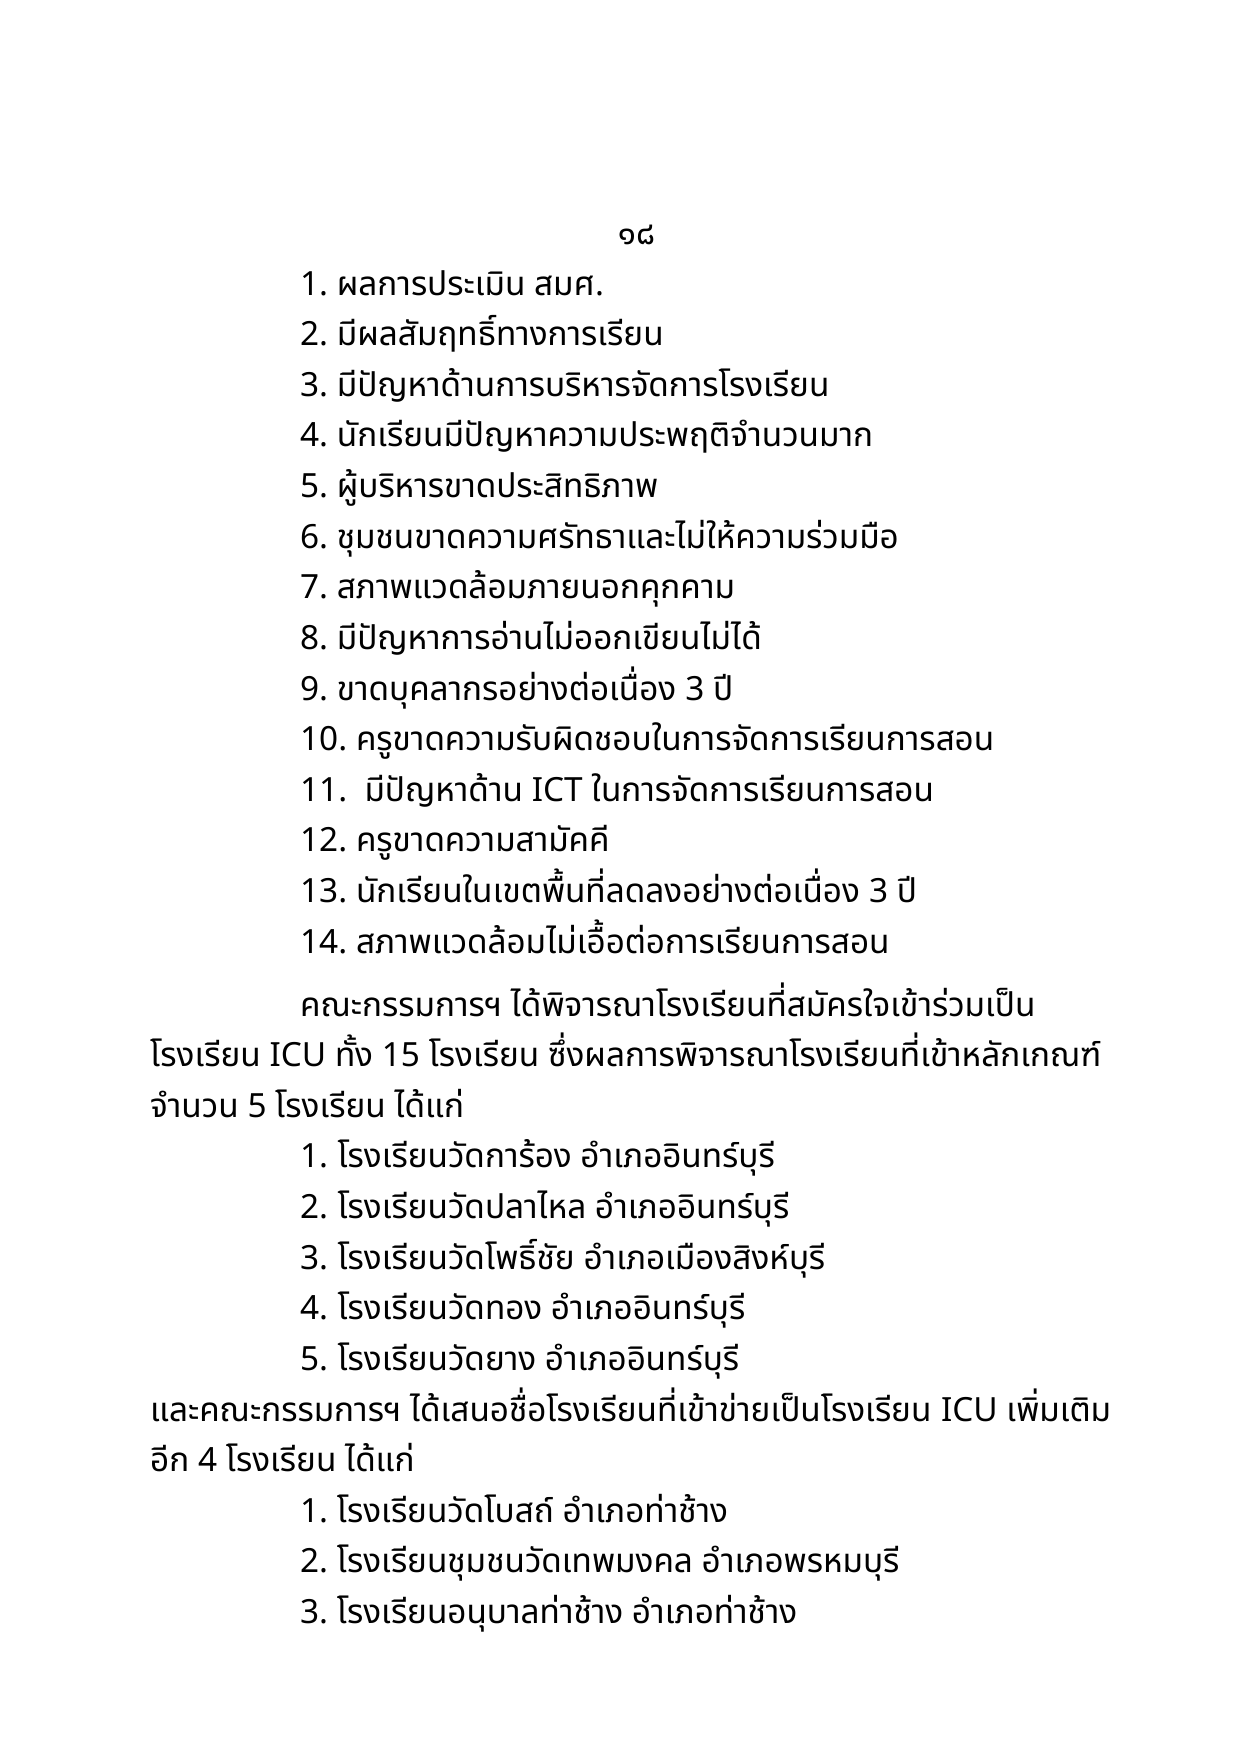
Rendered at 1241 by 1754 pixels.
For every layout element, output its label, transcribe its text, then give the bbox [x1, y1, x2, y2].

text 3. มีปัญหาด้านการบริหารจัดการโรงเรียน [225, 361, 1122, 411]
text คณะกรรมการฯ ได้พิจารณาโรงเรียนที่สมัครใจเข้าร่วมเป็นโรงเรียน ICU ทั้ง 15 โรงเรียน ซึ่งผลการพิจารณาโรงเรียนที่เข้าหลักเกณฑ์ จำนวน 5 โรงเรียน ได้แก่ [150, 981, 1122, 1132]
text 3. โรงเรียนอนุบาลท่าช้าง อำเภอท่าช้าง [150, 1588, 1122, 1638]
text 13. นักเรียนในเขตพื้นที่ลดลงอย่างต่อเนื่อง 3 ปี [225, 867, 1122, 917]
text 11. มีปัญหาด้าน ICT ในการจัดการเรียนการสอน [225, 766, 1122, 816]
list โรงเรียนวัดยาง อำเภออินทร์บุรี [300, 1335, 1122, 1385]
text 8. มีปัญหาการอ่านไม่ออกเขียนไม่ได้ [225, 614, 1122, 664]
text 1. โรงเรียนวัดโบสถ์ อำเภอท่าช้าง [225, 1487, 1122, 1537]
text 2. มีผลสัมฤทธิ์ทางการเรียน [300, 310, 1122, 361]
list โรงเรียนวัดทอง อำเภออินทร์บุรี [300, 1284, 1122, 1335]
list โรงเรียนวัดปลาไหล อำเภออินทร์บุรี [300, 1183, 1122, 1233]
list โรงเรียนวัดการ้อง อำเภออินทร์บุรี [300, 1132, 1122, 1183]
text ๑๘ [150, 209, 1122, 259]
list โรงเรียนวัดโพธิ์ชัย อำเภอเมืองสิงห์บุรี [300, 1233, 1122, 1284]
text 5. ผู้บริหารขาดประสิทธิภาพ [225, 462, 1122, 512]
text 7. สภาพแวดล้อมภายนอกคุกคาม [225, 563, 1122, 614]
text 10. ครูขาดความรับผิดชอบในการจัดการเรียนการสอน [225, 715, 1122, 766]
text และคณะกรรมการฯ ได้เสนอชื่อโรงเรียนที่เข้าข่ายเป็นโรงเรียน ICU เพิ่มเติมอีก 4 โรงเรียน ได้แก่ [150, 1385, 1122, 1487]
text 6. ชุมชนขาดความศรัทธาและไม่ให้ความร่วมมือ [300, 512, 1122, 563]
text 14. สภาพแวดล้อมไม่เอื้อต่อการเรียนการสอน [225, 917, 1122, 968]
text 2. โรงเรียนชุมชนวัดเทพมงคล อำเภอพรหมบุรี [150, 1537, 1122, 1588]
text 12. ครูขาดความสามัคคี [225, 816, 1122, 867]
text 4. นักเรียนมีปัญหาความประพฤติจำนวนมาก [225, 411, 1122, 462]
text 1. ผลการประเมิน สมศ. [225, 259, 1122, 310]
text 9. ขาดบุคลากรอย่างต่อเนื่อง 3 ปี [225, 664, 1122, 715]
